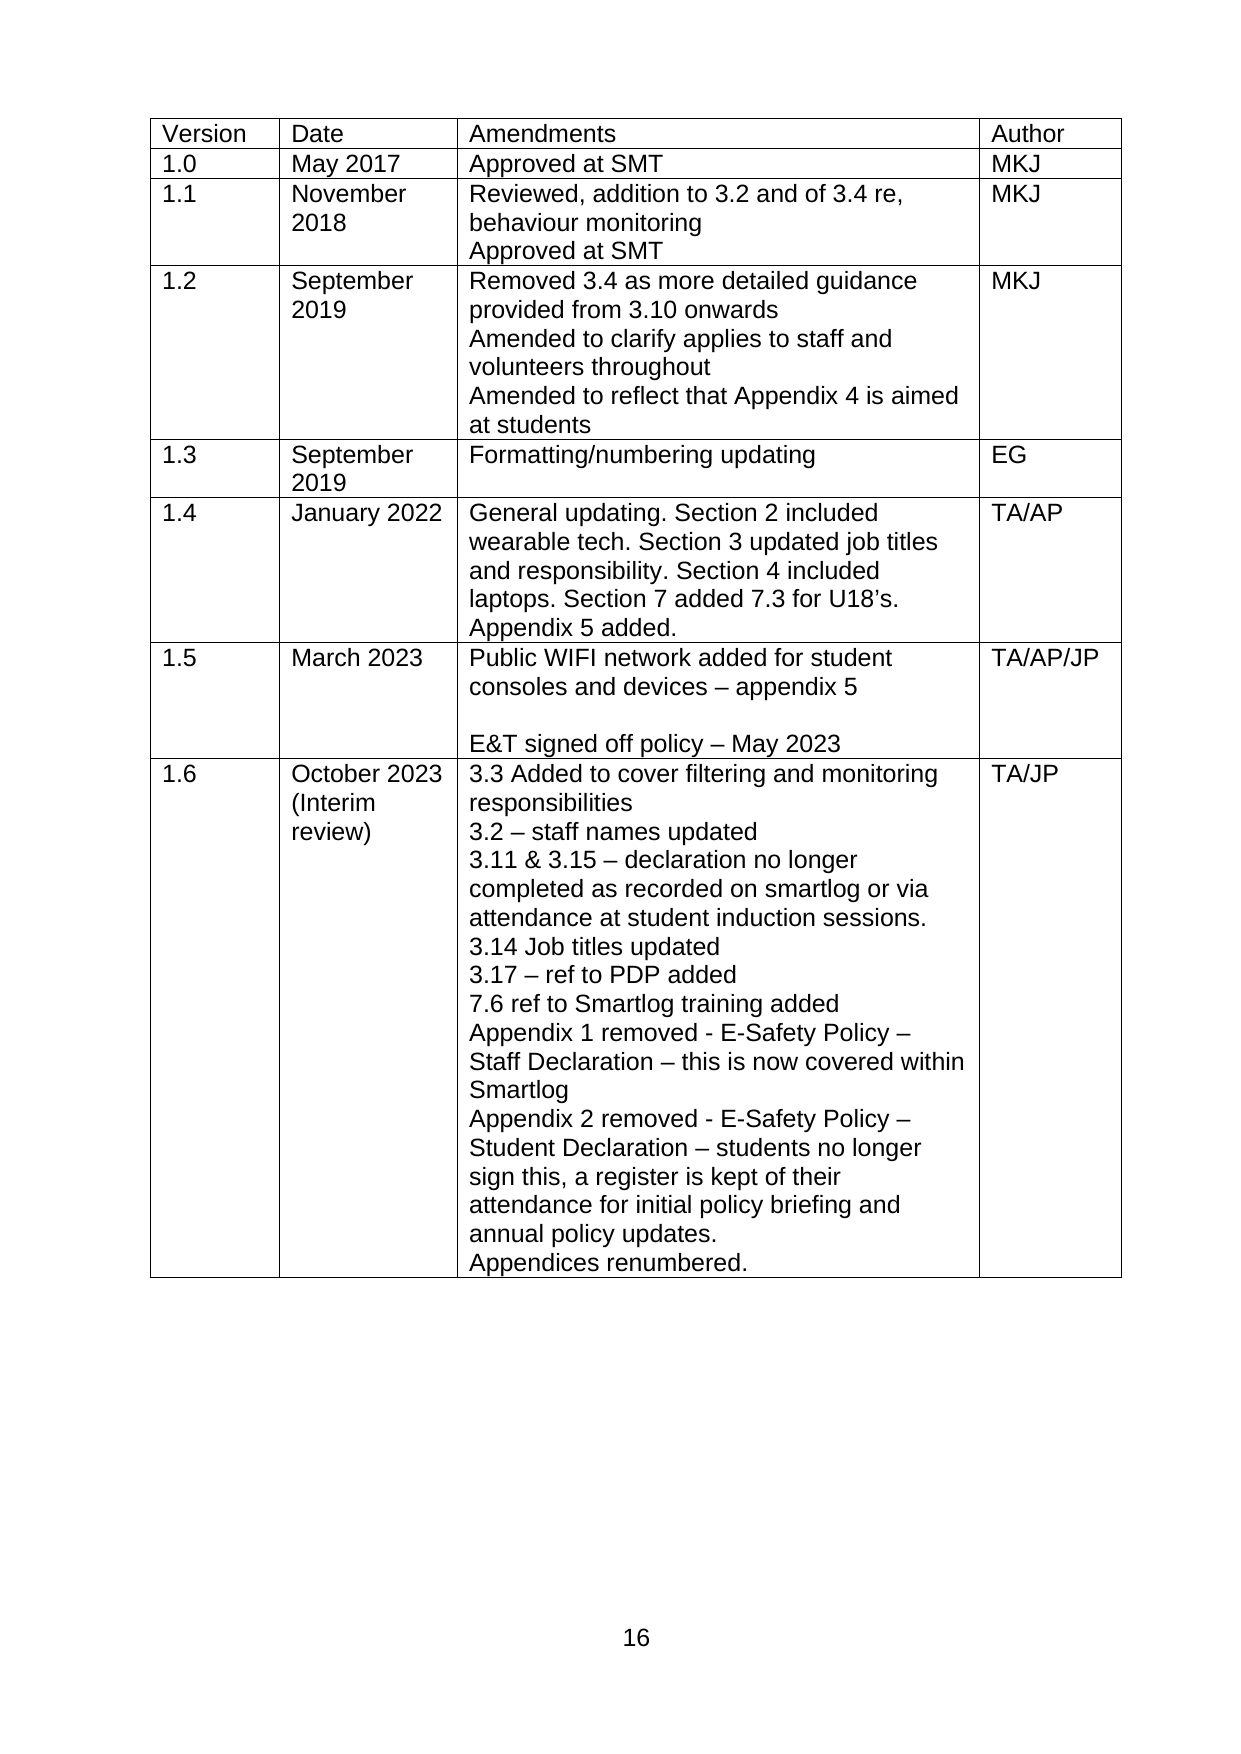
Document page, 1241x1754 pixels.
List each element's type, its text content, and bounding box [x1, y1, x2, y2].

table_header Version [151, 119, 279, 148]
table_cell May 2017 [280, 149, 457, 178]
table_cell 1.4 [151, 498, 279, 642]
table_cell MKJ [980, 179, 1121, 265]
table_cell General updating. Section 2 included wearable tech. Section 3 updated job titles and responsibility. Section 4 included laptops. Section 7 added 7.3 for U18’s. Appendix 5 added. [458, 498, 979, 642]
table_cell 1.1 [151, 179, 279, 265]
table_cell November 2018 [280, 179, 457, 265]
table_cell September 2019 [280, 440, 457, 497]
table_cell TA/AP/JP [980, 643, 1121, 758]
table_cell TA/AP [980, 498, 1121, 642]
table_cell 1.5 [151, 643, 279, 758]
table_cell Approved at SMT [458, 149, 979, 178]
table_cell March 2023 [280, 643, 457, 758]
table_cell January 2022 [280, 498, 457, 642]
table_cell 1.6 [151, 759, 279, 1277]
table_cell Removed 3.4 as more detailed guidance provided from 3.10 onwards Amended to clarify applies to staff and volunteers throughout Amended to reflect that Appendix 4 is aimed at students [458, 266, 979, 439]
table_cell MKJ [980, 266, 1121, 439]
table_cell 3.3 Added to cover filtering and monitoring responsibilities 3.2 – staff names updated 3.11 & 3.15 – declaration no longer completed as recorded on smartlog or via attendance at student induction sessions. 3.14 Job titles updated 3.17 – ref to PDP added 7.6 ref to Smartlog training added Appendix 1 removed - E-Safety Policy – Staff Declaration – this is now covered within Smartlog Appendix 2 removed - E-Safety Policy – Student Declaration – students no longer sign this, a register is kept of their attendance for initial policy briefing and annual policy updates. Appendices renumbered. [458, 759, 979, 1277]
table_cell 1.3 [151, 440, 279, 497]
table_header Date [280, 119, 457, 148]
table_cell 1.0 [151, 149, 279, 178]
table_cell October 2023 (Interim review) [280, 759, 457, 1277]
table_cell Public WIFI network added for student consoles and devices – appendix 5 E&T signed off policy – May 2023 [458, 643, 979, 758]
table_cell 1.2 [151, 266, 279, 439]
table_cell Formatting/numbering updating [458, 440, 979, 497]
table_header Author [980, 119, 1121, 148]
table_cell MKJ [980, 149, 1121, 178]
table_cell TA/JP [980, 759, 1121, 1277]
table_cell Reviewed, addition to 3.2 and of 3.4 re, behaviour monitoring Approved at SMT [458, 179, 979, 265]
table_header Amendments [458, 119, 979, 148]
table_cell September 2019 [280, 266, 457, 439]
table_cell EG [980, 440, 1121, 497]
